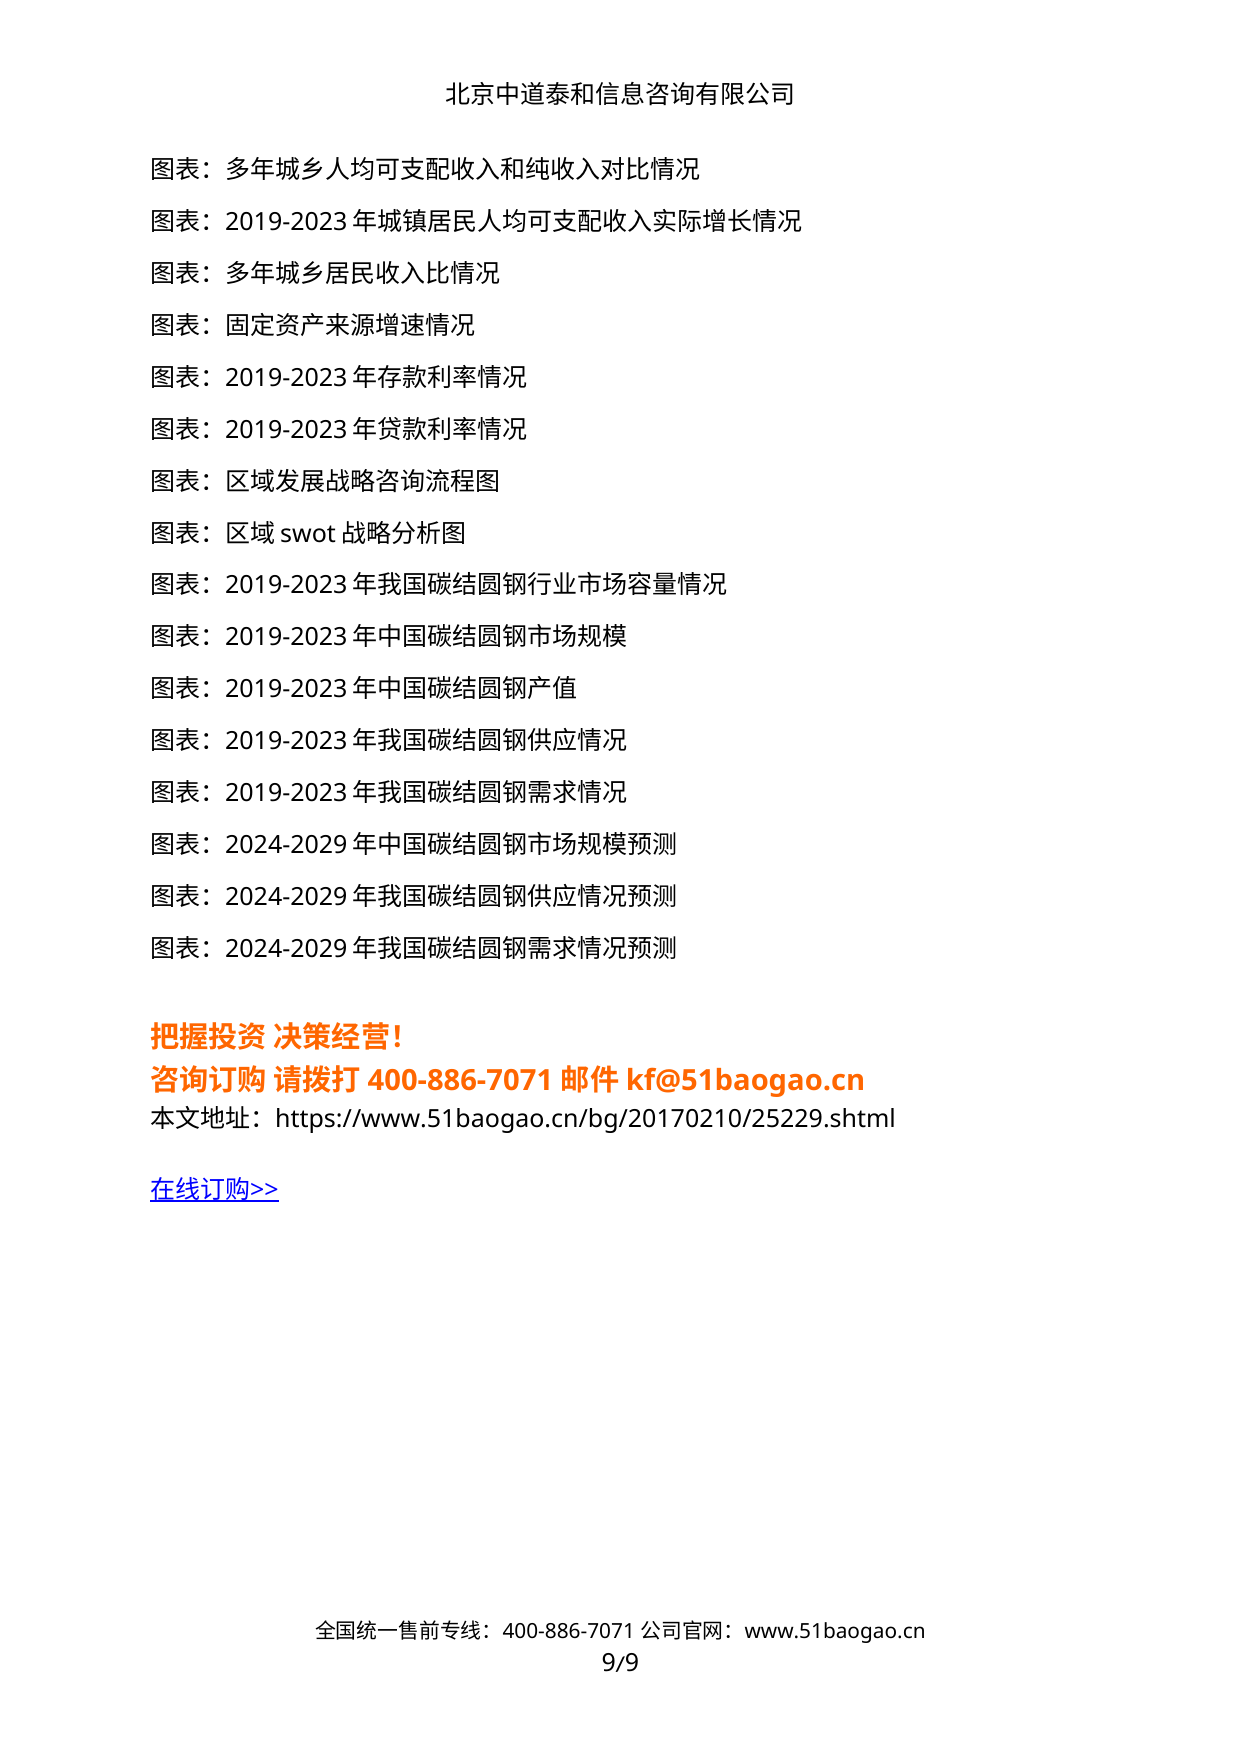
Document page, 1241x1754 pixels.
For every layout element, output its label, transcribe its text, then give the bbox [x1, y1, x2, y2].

text 图表：2019-2023年贷款利率情况 [150, 409, 1090, 446]
text 图表：多年城乡居民收入比情况 [150, 254, 1090, 290]
text 图表：2024-2029年我国碳结圆钢需求情况预测 [150, 928, 1090, 964]
text 图表：区域发展战略咨询流程图 [150, 461, 1090, 497]
text 图表：2019-2023年中国碳结圆钢市场规模 [150, 617, 1090, 653]
text 图表：2019-2023年存款利率情况 [150, 357, 1090, 394]
text 图表：2019-2023年中国碳结圆钢产值 [150, 669, 1090, 705]
text 图表：2024-2029年我国碳结圆钢供应情况预测 [150, 876, 1090, 912]
text 图表：2019-2023年城镇居民人均可支配收入实际增长情况 [150, 202, 1090, 238]
text 图表：2019-2023年我国碳结圆钢供应情况 [150, 721, 1090, 757]
text 图表：区域swot战略分析图 [150, 513, 1090, 549]
text 在线订购>> [150, 1135, 1090, 1205]
text 图表：固定资产来源增速情况 [150, 306, 1090, 342]
text 把握投资 决策经营！咨询订购 请拨打 400-886-7071 邮件 kf@51baogao.cn本文地址：https://www.51baogao.cn/bg/20170210/25229.shtml [150, 980, 1090, 1135]
text 图表：2019-2023年我国碳结圆钢需求情况 [150, 772, 1090, 809]
text 图表：多年城乡人均可支配收入和纯收入对比情况 [150, 150, 1090, 186]
text 图表：2019-2023年我国碳结圆钢行业市场容量情况 [150, 565, 1090, 601]
text 图表：2024-2029年中国碳结圆钢市场规模预测 [150, 824, 1090, 861]
